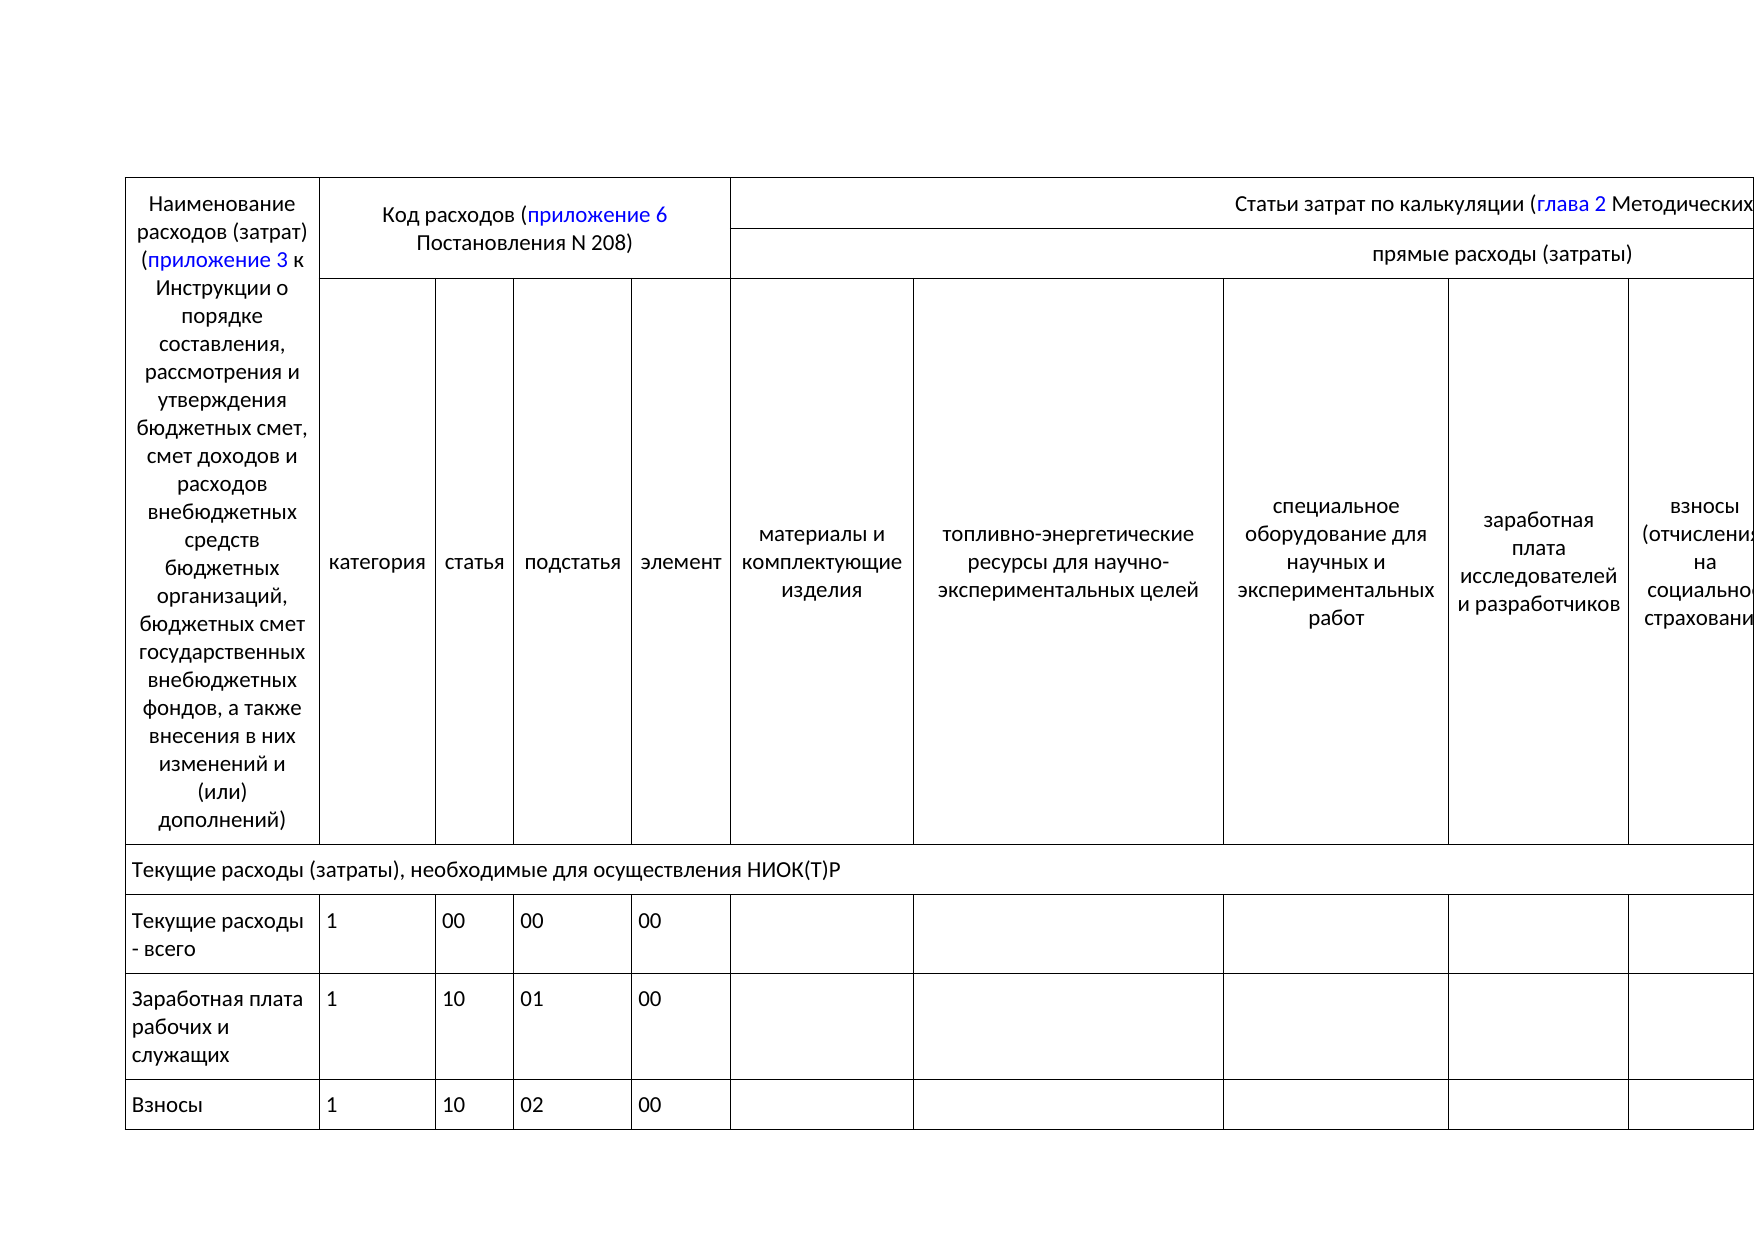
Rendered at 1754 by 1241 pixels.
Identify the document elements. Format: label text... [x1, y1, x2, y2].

table_header Код расходов (приложение 6 Постановления N 208) [320, 178, 730, 278]
table_cell 00 [632, 895, 730, 973]
table_cell [1224, 1080, 1448, 1129]
table_cell взносы (отчисления) на социальное страхование [1629, 279, 1753, 844]
table_cell подстатья [514, 279, 631, 844]
table_cell 10 [436, 1080, 513, 1129]
table_cell прямые расходы (затраты) [731, 229, 1753, 278]
table_cell заработная плата исследователей и разработчиков [1449, 279, 1628, 844]
table_cell [731, 895, 913, 973]
table_cell [914, 1080, 1223, 1129]
table_cell [731, 974, 913, 1079]
table_cell 1 [320, 1080, 435, 1129]
table_cell 00 [632, 974, 730, 1079]
table_cell 00 [514, 895, 631, 973]
table_cell [1629, 895, 1753, 973]
table_header Статьи затрат по калькуляции (глава 2 Методических рекомендаций) [731, 178, 1753, 227]
table_cell 01 [514, 974, 631, 1079]
table_cell [1449, 1080, 1628, 1129]
table_cell 1 [320, 895, 435, 973]
table_cell [1224, 895, 1448, 973]
table_cell [1449, 974, 1628, 1079]
table_cell [914, 974, 1223, 1079]
table_cell 02 [514, 1080, 631, 1129]
table_cell специальное оборудование для научных и экспериментальных работ [1224, 279, 1448, 844]
table_cell элемент [632, 279, 730, 844]
table_cell [1629, 974, 1753, 1079]
table_cell Текущие расходы (затраты), необходимые для осуществления НИОК(Т)Р [126, 845, 1753, 894]
table_cell материалы и комплектующие изделия [731, 279, 913, 844]
table_header Наименование расходов (затрат) (приложение 3 к Инструкции о порядке составления, рассмотрения и утверждения бюджетных смет, смет доходов и расходов внебюджетных средств бюджетных организаций, бюджетных смет государственных внебюджетных фондов, а также внесения в них изменений и (или) дополнений) [126, 178, 319, 844]
table_cell 10 [436, 974, 513, 1079]
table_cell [126, 1080, 319, 1129]
table_cell 1 [320, 974, 435, 1079]
table_cell статья [436, 279, 513, 844]
table_cell топливно-энергетические ресурсы для научно-экспериментальных целей [914, 279, 1223, 844]
table_cell [1629, 1080, 1753, 1129]
table_cell Текущие расходы - всего [126, 895, 319, 973]
table_cell Заработная плата рабочих и служащих [126, 974, 319, 1079]
table_cell [914, 895, 1223, 973]
table_cell [731, 1080, 913, 1129]
table_cell 00 [436, 895, 513, 973]
table_cell [1449, 895, 1628, 973]
table_cell 00 [632, 1080, 730, 1129]
table_cell [1224, 974, 1448, 1079]
table_cell категория [320, 279, 435, 844]
